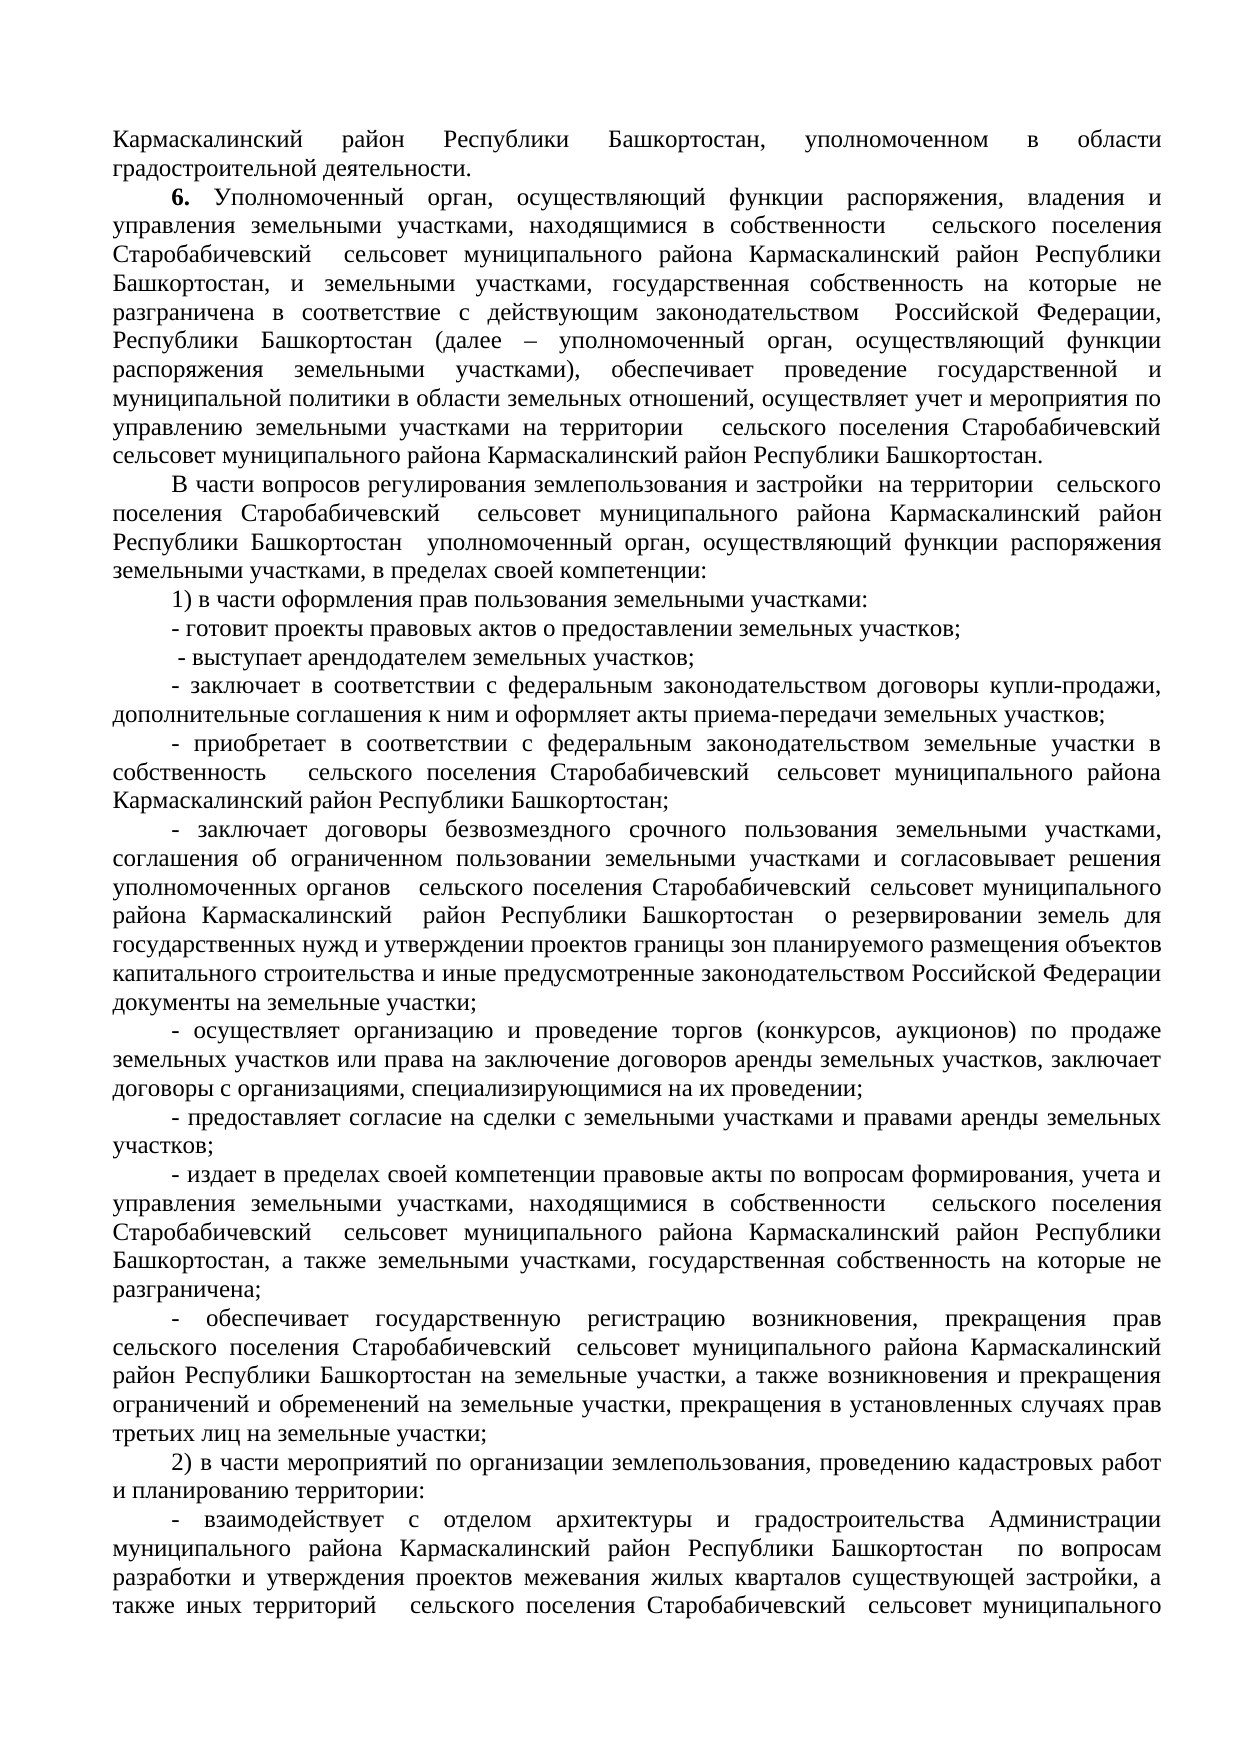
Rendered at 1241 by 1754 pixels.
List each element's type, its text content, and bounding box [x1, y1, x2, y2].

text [112, 124, 1162, 182]
text - осуществляет организацию и проведение торгов (конкурсов, аукционов) по продаже земельных участков или права на заключение договоров аренды земельных участков, заключает договоры с организациями, специализирующимися на их проведении; [112, 1015, 1162, 1102]
text - заключает договоры безвозмездного срочного пользования земельными участками, соглашения об ограниченном пользовании земельными участками и согласовывает решения уполномоченных органов сельского поселения Старобабичевский сельсовет муниципального района Кармаскалинский район Республики Башкортостан о резервировании земель для государственных нужд и утверждении проектов границы зон планируемого размещения объектов капитального строительства и иные предусмотренные законодательством Российской Федерации документы на земельные участки; [112, 814, 1162, 1015]
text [112, 1504, 1162, 1619]
text - издает в пределах своей компетенции правовые акты по вопросам формирования, учета и управления земельными участками, находящимися в собственности сельского поселения Старобабичевский сельсовет муниципального района Кармаскалинский район Республики Башкортостан, а также земельными участками, государственная собственность на которые не разграничена; [112, 1159, 1162, 1303]
text 6. Уполномоченный орган, осуществляющий функции распоряжения, владения и управления земельными участками, находящимися в собственности сельского поселения Старобабичевский сельсовет муниципального района Кармаскалинский район Республики Башкортостан, и земельными участками, государственная собственность на которые не разграничена в соответствие с действующим законодательством Российской Федерации, Республики Башкортостан (далее – уполномоченный орган, осуществляющий функции распоряжения земельными участками), обеспечивает проведение государственной и муниципальной политики в области земельных отношений, осуществляет учет и мероприятия по управлению земельными участками на территории сельского поселения Старобабичевский сельсовет муниципального района Кармаскалинский район Республики Башкортостан. [112, 182, 1162, 469]
text 2) в части мероприятий по организации землепользования, проведению кадастровых работ и планированию территории: [112, 1447, 1162, 1504]
text 1) в части оформления прав пользования земельными участками: [112, 584, 1162, 613]
text - выступает арендодателем земельных участков; [112, 642, 1162, 670]
text - обеспечивает государственную регистрацию возникновения, прекращения прав сельского поселения Старобабичевский сельсовет муниципального района Кармаскалинский район Республики Башкортостан на земельные участки, а также возникновения и прекращения ограничений и обременений на земельные участки, прекращения в установленных случаях прав третьих лиц на земельные участки; [112, 1303, 1162, 1447]
text - предоставляет согласие на сделки с земельными участками и правами аренды земельных участков; [112, 1102, 1162, 1159]
text - приобретает в соответствии с федеральным законодательством земельные участки в собственность сельского поселения Старобабичевский сельсовет муниципального района Кармаскалинский район Республики Башкортостан; [112, 728, 1162, 814]
text - готовит проекты правовых актов о предоставлении земельных участков; [112, 613, 1162, 642]
text - заключает в соответствии с федеральным законодательством договоры купли-продажи, дополнительные соглашения к ним и оформляет акты приема-передачи земельных участков; [112, 670, 1162, 728]
text В части вопросов регулирования землепользования и застройки на территории сельского поселения Старобабичевский сельсовет муниципального района Кармаскалинский район Республики Башкортостан уполномоченный орган, осуществляющий функции распоряжения земельными участками, в пределах своей компетенции: [112, 469, 1162, 584]
